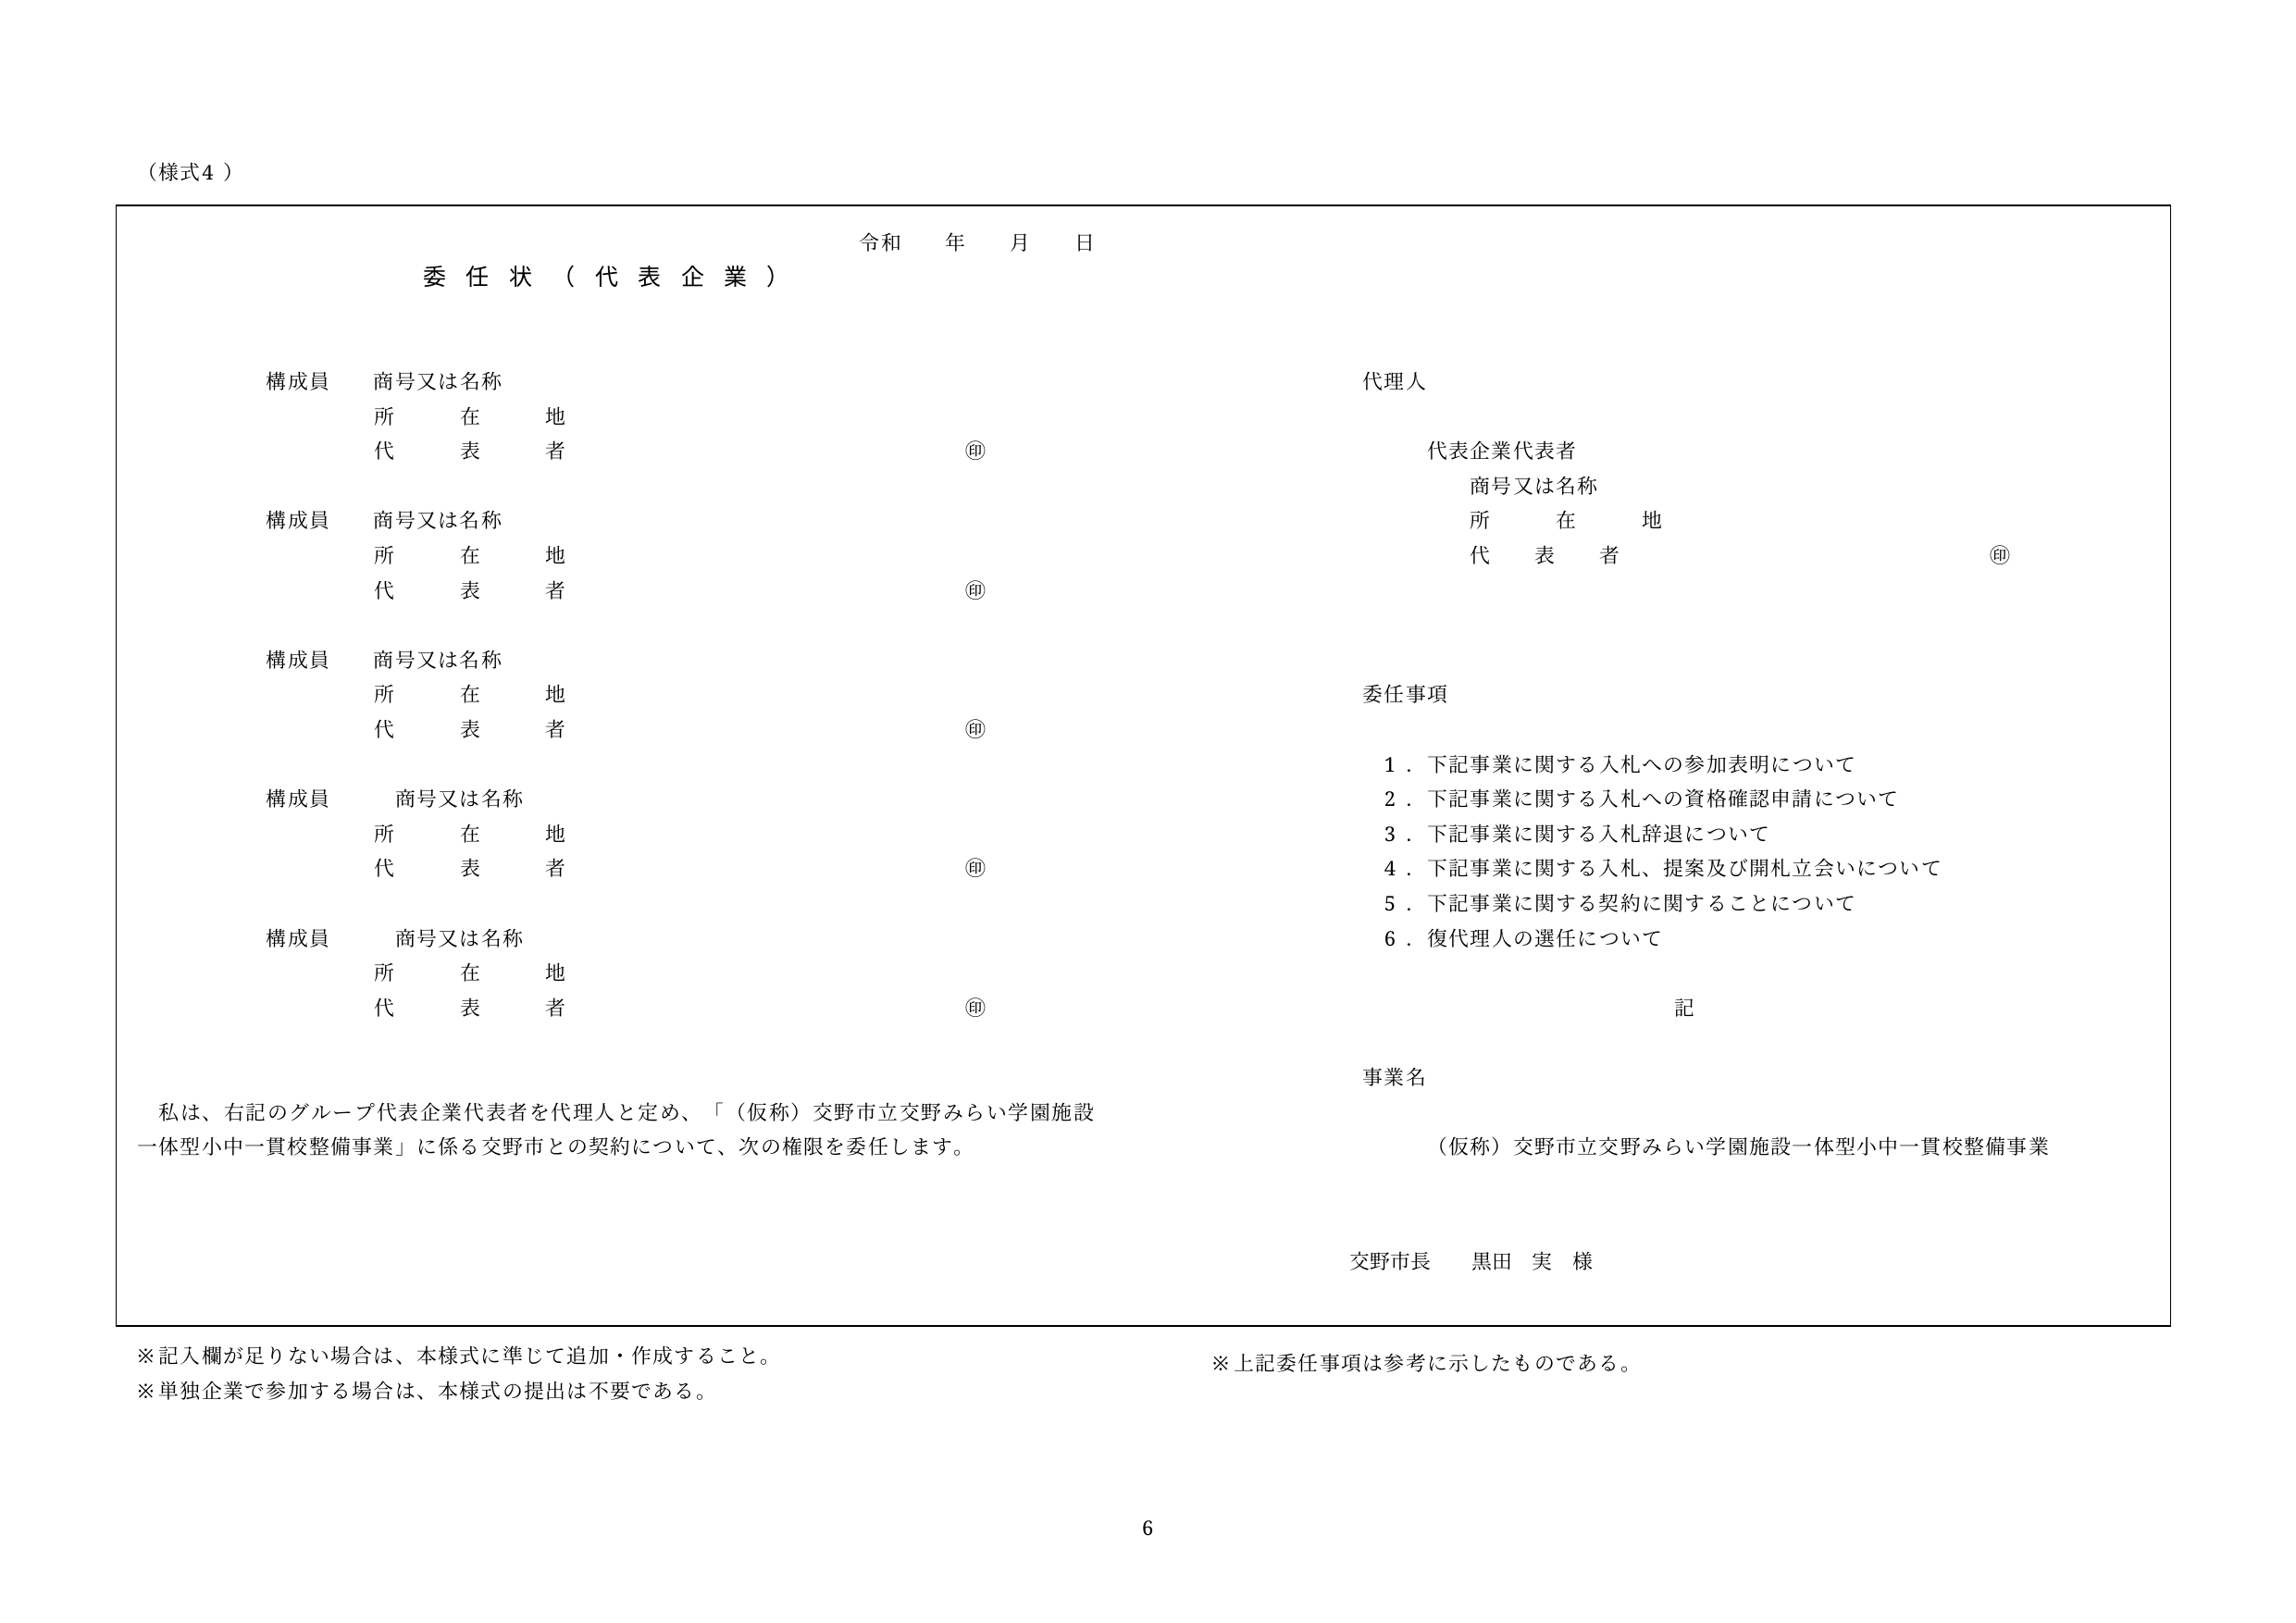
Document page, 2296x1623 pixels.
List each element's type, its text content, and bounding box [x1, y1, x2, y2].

text 1．下記事業に関する入札への参加表明について [1199, 746, 2158, 780]
text 商号又は名称 [1412, 467, 2158, 502]
text 6．復代理人の選任について [1199, 920, 2158, 954]
text 代 表 者 ㊞ [1412, 537, 2158, 572]
text 代理人 [1349, 363, 2158, 398]
text 令和 年 月 日 [137, 224, 1096, 258]
text 委任状（代表企業） [137, 258, 1096, 293]
text 代表企業代表者 [1412, 432, 2158, 467]
text 構成員 商号又は名称 所 在 地 代 表 者 ㊞ [260, 641, 1096, 746]
text 3．下記事業に関する入札辞退について [1199, 815, 2158, 850]
text 委任事項 [1349, 676, 2158, 711]
text ※上記委任事項は参考に示したものである。 [1199, 1344, 2158, 1380]
text 所 在 地 [1412, 502, 2158, 537]
text 私は、右記のグループ代表企業代表者を代理人と定め、「（仮称）交野市立交野みらい学園施設一体型小中一貫校整備事業」に係る交野市との契約について、次の権限を委任します。 [137, 1094, 1096, 1163]
text 交野市長 黒田 実 様 [1199, 1245, 2158, 1275]
text 構成員 商号又は名称 所 在 地 代 表 者 ㊞ [260, 920, 1096, 1024]
text 構成員 商号又は名称 所 在 地 代 表 者 ㊞ [260, 363, 1096, 467]
text 2．下記事業に関する入札への資格確認申請について [1199, 780, 2158, 815]
text （様式4） [137, 155, 1096, 189]
text 事業名 [1349, 1059, 2158, 1094]
text （仮称）交野市立交野みらい学園施設一体型小中一貫校整備事業 [1412, 1128, 2158, 1163]
text 記 [1199, 989, 2158, 1024]
text ※単独企業で参加する場合は、本様式の提出は不要である。 [137, 1372, 1096, 1406]
text 5．下記事業に関する契約に関することについて [1199, 885, 2158, 920]
text ※記入欄が足りない場合は、本様式に準じて追加・作成すること。 [137, 1337, 1096, 1372]
text 構成員 商号又は名称 所 在 地 代 表 者 ㊞ [260, 780, 1096, 885]
text 4．下記事業に関する入札、提案及び開札立会いについて [1199, 850, 2158, 885]
text 構成員 商号又は名称 所 在 地 代 表 者 ㊞ [260, 502, 1096, 606]
